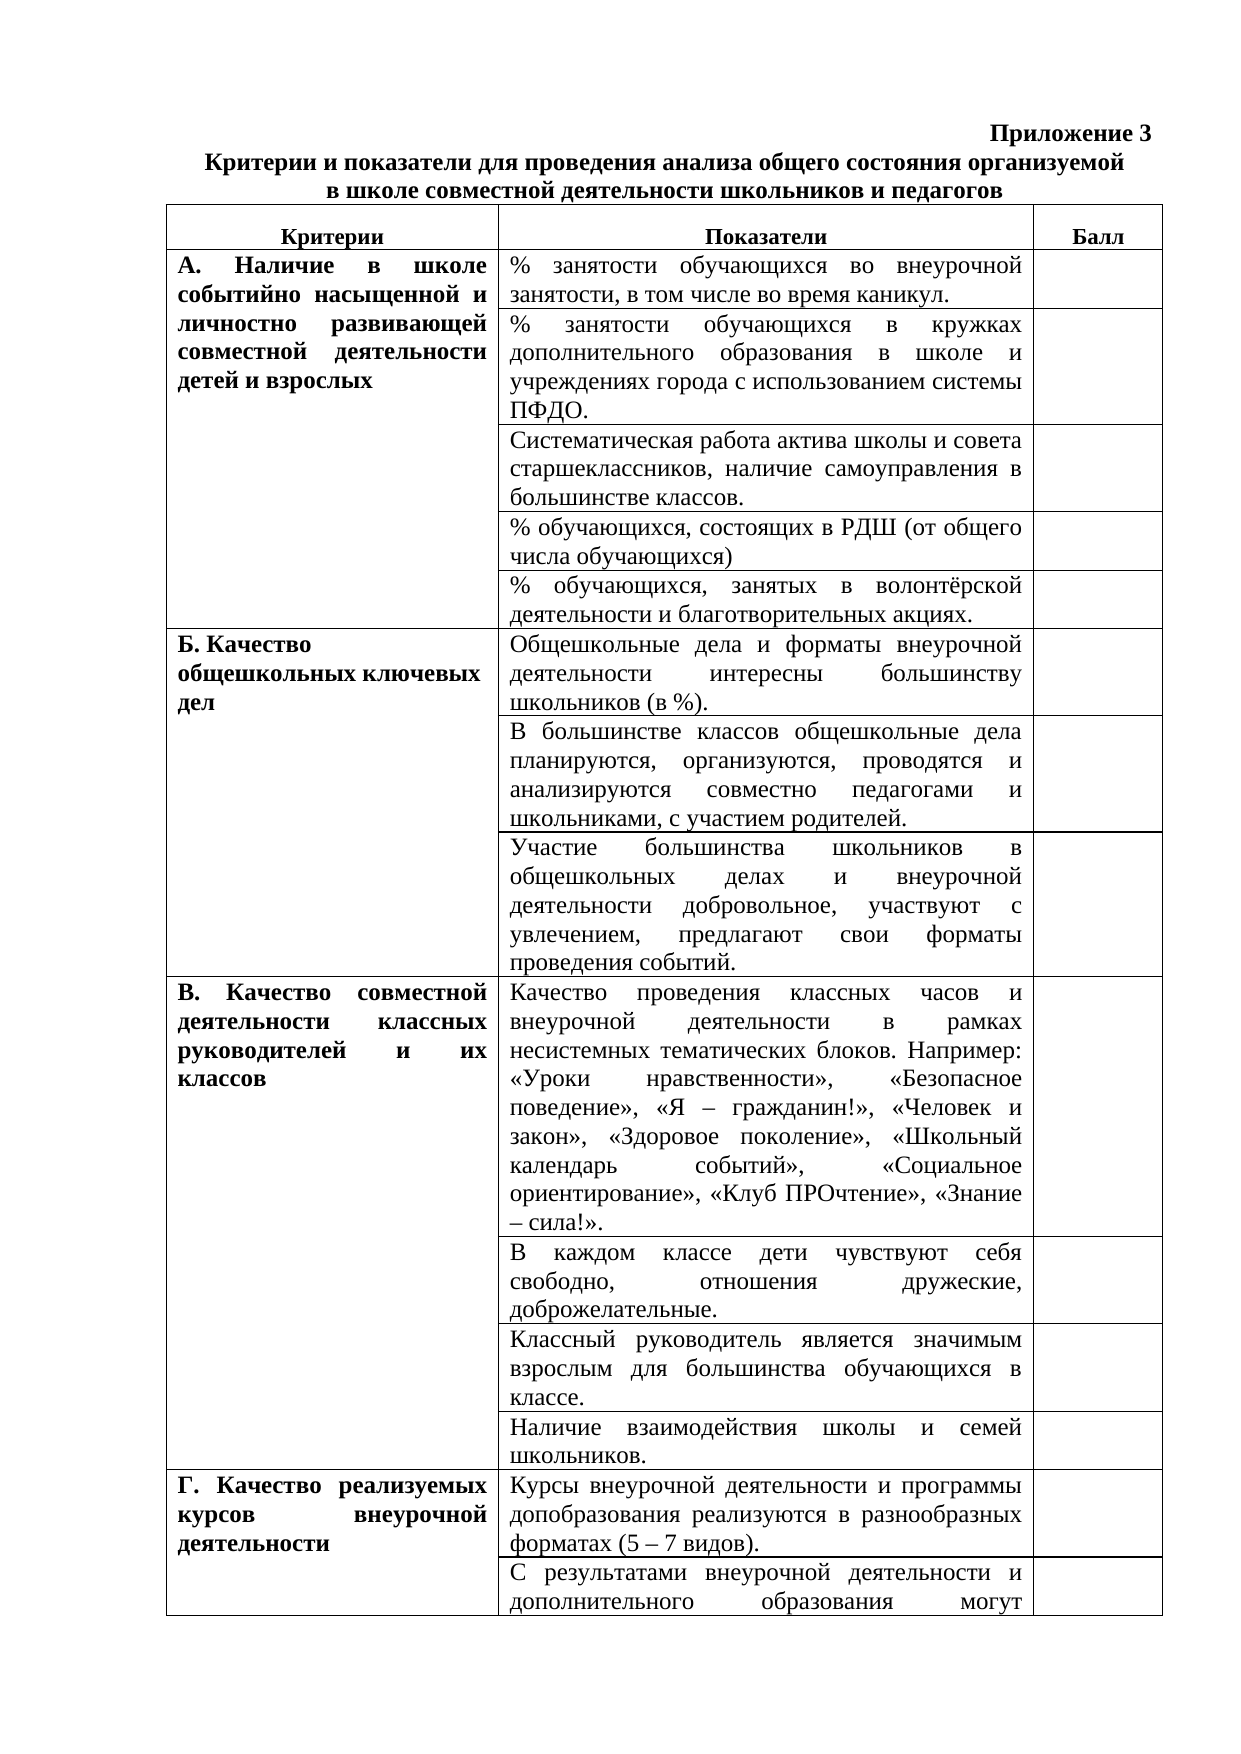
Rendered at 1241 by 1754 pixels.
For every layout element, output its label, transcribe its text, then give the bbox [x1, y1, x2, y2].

table_cell % занятости обучающихся во внеурочной занятости, в том числе во время каникул. [499, 250, 1033, 308]
table_cell [1034, 1470, 1162, 1556]
table_cell [1034, 512, 1162, 569]
table_cell [1034, 1324, 1162, 1411]
table_cell [1034, 571, 1162, 628]
table_cell [1034, 1558, 1162, 1615]
table_cell [1034, 1237, 1162, 1323]
table_cell [1034, 977, 1162, 1236]
text Критерии и показатели для проведения анализа общего состояния организуемой в школе совместной деятельности школьников и педагогов [177, 147, 1152, 204]
table_cell [1034, 309, 1162, 424]
table_cell % обучающихся, занятых в волонтёрской деятельности и благотворительных акциях. [499, 571, 1033, 628]
table_header Показатели [499, 205, 1033, 249]
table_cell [499, 1558, 1033, 1615]
table_cell В большинстве классов общешкольные дела планируются, организуются, проводятся и анализируются совместно педагогами и школьниками, с участием родителей. [499, 716, 1033, 831]
table_cell % обучающихся, состоящих в РДШ (от общего числа обучающихся) [499, 512, 1033, 569]
table_cell Общешкольные дела и форматы внеурочной деятельности интересны большинству школьников (в %). [499, 629, 1033, 715]
table_cell [1034, 250, 1162, 308]
table_cell Участие большинства школьников в общешкольных делах и внеурочной деятельности добровольное, участвуют с увлечением, предлагают свои форматы проведения событий. [499, 833, 1033, 976]
table_cell Качество проведения классных часов и внеурочной деятельности в рамках несистемных тематических блоков. Например: «Уроки нравственности», «Безопасное поведение», «Я – гражданин!», «Человек и закон», «Здоровое поколение», «Школьный календарь событий», «Социальное ориентирование», «Клуб ПРОчтение», «Знание – сила!». [499, 977, 1033, 1236]
table_cell Классный руководитель является значимым взрослым для большинства обучающихся в классе. [499, 1324, 1033, 1411]
table_cell [1034, 425, 1162, 511]
table_header Балл [1034, 205, 1162, 249]
table_cell Систематическая работа актива школы и совета старшеклассников, наличие самоуправления в большинстве классов. [499, 425, 1033, 511]
table_cell Б. Качество общешкольных ключевых дел [167, 629, 498, 976]
table_cell [1034, 1412, 1162, 1469]
table_cell [1034, 629, 1162, 715]
text Приложение 3 [177, 118, 1152, 147]
table_cell % занятости обучающихся в кружках дополнительного образования в школе и учреждениях города с использованием системы ПФДО. [499, 309, 1033, 424]
table_cell А. Наличие в школе событийно насыщенной и личностно развивающей совместной деятельности детей и взрослых [167, 250, 498, 628]
table_cell В каждом классе дети чувствуют себя свободно, отношения дружеские, доброжелательные. [499, 1237, 1033, 1323]
table_header Критерии [167, 205, 498, 249]
table_cell В. Качество совместной деятельности классных руководителей и их классов [167, 977, 498, 1469]
table_cell Наличие взаимодействия школы и семей школьников. [499, 1412, 1033, 1469]
table_cell [1034, 833, 1162, 976]
table_cell [1034, 716, 1162, 831]
table_cell Курсы внеурочной деятельности и программы допобразования реализуются в разнообразных форматах (5 – 7 видов). [499, 1470, 1033, 1556]
table_cell Г. Качество реализуемых курсов внеурочной деятельности [167, 1470, 498, 1615]
